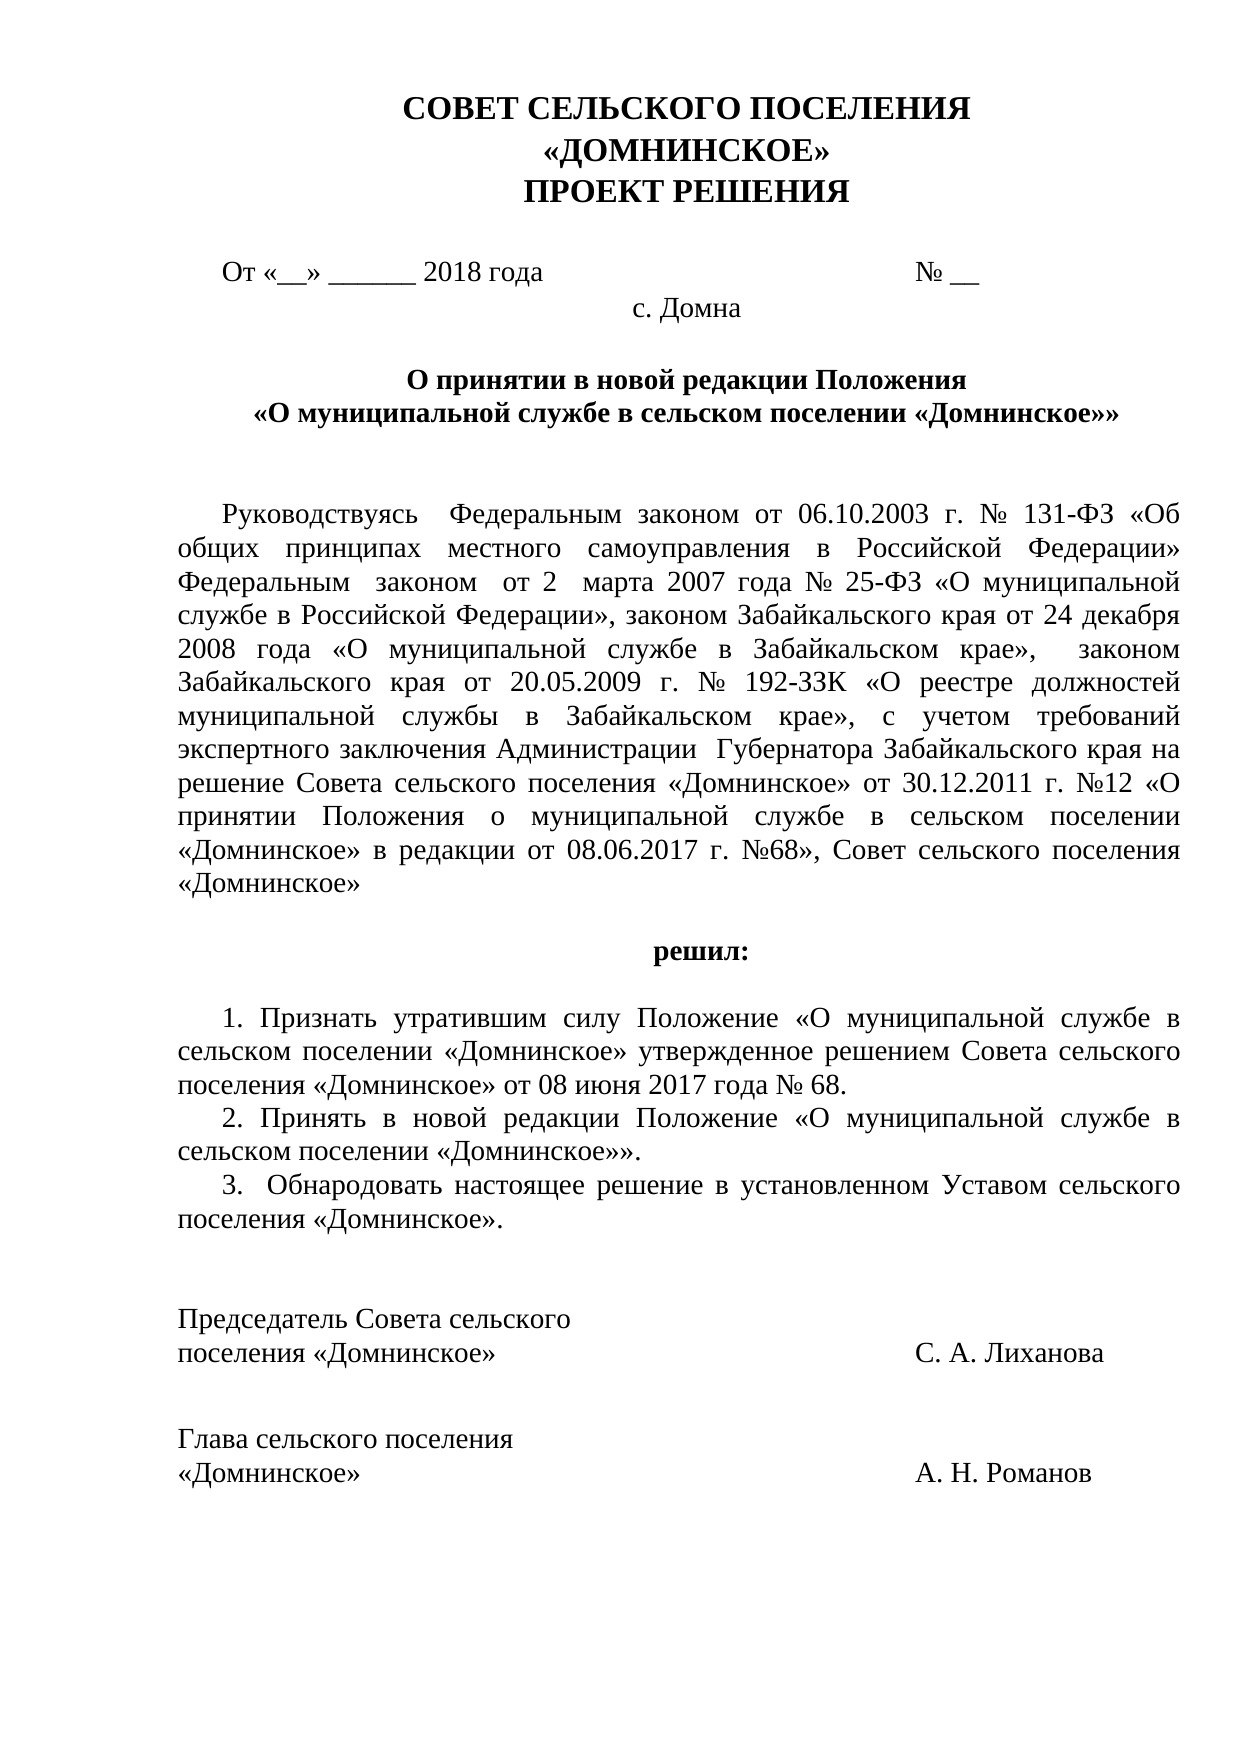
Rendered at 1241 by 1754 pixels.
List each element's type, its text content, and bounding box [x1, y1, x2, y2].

text О принятии в новой редакции Положения [177, 362, 1152, 396]
text поселения «Домнинское» С. А. Лиханова [177, 1335, 1152, 1369]
text с. Домна [177, 290, 1152, 324]
text «Домнинское» А. Н. Романов [177, 1455, 1152, 1489]
text Председатель Совета сельского [177, 1302, 1152, 1335]
text 3. Обнародовать настоящее решение в установленном Уставом сельского поселения «Домнинское». [177, 1167, 1181, 1234]
text От «__» ______ 2018 года № __ [177, 254, 1152, 288]
text 1. Признать утратившим силу Положение «О муниципальной службе в сельском поселении «Домнинское» утвержденное решением Совета сельского поселения «Домнинское» от 08 июня 2017 года № 68. [177, 1000, 1181, 1100]
text Руководствуясь Федеральным законом от 06.10.2003 г. № 131-ФЗ «Об общих принципах местного самоуправления в Российской Федерации» Федеральным законом от 2 марта 2007 года № 25-ФЗ «О муниципальной службе в Российской Федерации», законом Забайкальского края от 24 декабря 2008 года «О муниципальной службе в Забайкальском крае», законом Забайкальского края от 20.05.2009 г. № 192-ЗЗК «О реестре должностей муниципальной службы в Забайкальском крае», с учетом требований экспертного заключения Администрации Губернатора Забайкальского края на решение Совета сельского поселения «Домнинское» от 30.12.2011 г. №12 «О принятии Положения о муниципальной службе в сельском поселении «Домнинское» в редакции от 08.06.2017 г. №68», Совет сельского поселения «Домнинское» [177, 497, 1181, 899]
text «О муниципальной службе в сельском поселении «Домнинское»» [177, 396, 1152, 429]
text «ДОМНИНСКОЕ» [177, 130, 1152, 168]
text СОВЕТ СЕЛЬСКОГО ПОСЕЛЕНИЯ [177, 89, 1152, 127]
text Глава сельского поселения [177, 1422, 1152, 1455]
text решил: [177, 933, 1181, 966]
text 2. Принять в новой редакции Положение «О муниципальной службе в сельском поселении «Домнинское»». [177, 1100, 1181, 1167]
text ПРОЕКТ РЕШЕНИЯ [177, 171, 1152, 210]
